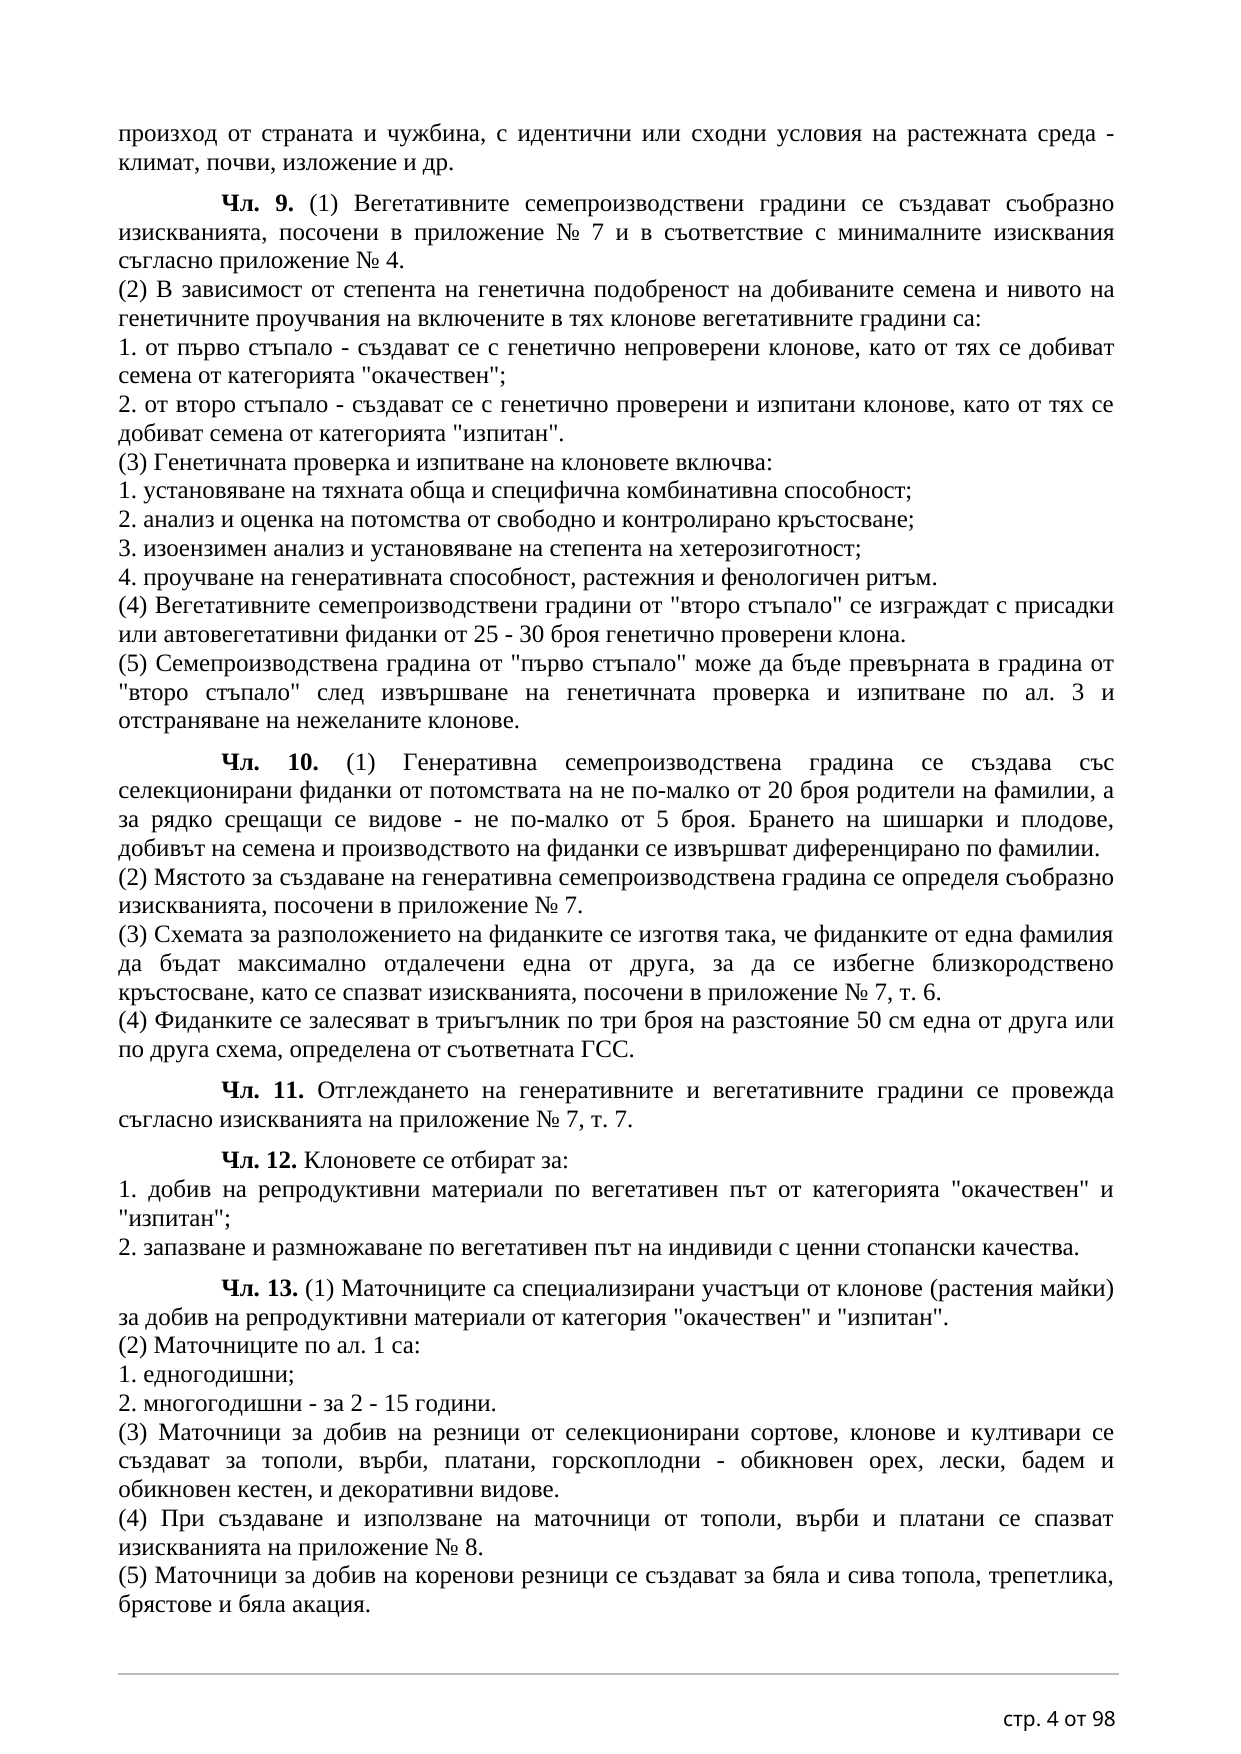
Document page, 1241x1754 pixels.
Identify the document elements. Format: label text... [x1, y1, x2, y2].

text (3) Схемата за разположението на фиданките се изготвя така, че фиданките от една фамилия да бъдат максимално отдалечени една от друга, за да се избегне близкородствено кръстосване, като се спазват изискванията, посочени в приложение № 7, т. 6. [118, 919, 1116, 1006]
text 1. от първо стъпало - създават се с генетично непроверени клонове, като от тях се добиват семена от категорията "окачествен"; [118, 332, 1116, 389]
text 1. добив на репродуктивни материали по вегетативен път от категорията "окачествен" и "изпитан"; [118, 1174, 1116, 1232]
text Чл. 12. Клоновете се отбират за: [118, 1146, 1116, 1174]
text Чл. 11. Отглеждането на генеративните и вегетативните градини се провежда съгласно изискванията на приложение № 7, т. 7. [118, 1076, 1116, 1133]
text (4) При създаване и използване на маточници от тополи, върби и платани се спазват изискванията на приложение № 8. [118, 1503, 1116, 1561]
text 2. анализ и оценка на потомства от свободно и контролирано кръстосване; [118, 504, 1116, 533]
text 4. проучване на генеративната способност, растежния и фенологичен ритъм. [118, 562, 1116, 591]
text 1. едногодишни; [118, 1359, 1116, 1388]
text (2) В зависимост от степента на генетична подобреност на добиваните семена и нивото на генетичните проучвания на включените в тях клонове вегетативните градини са: [118, 274, 1116, 332]
text 2. многогодишни - за 2 - 15 години. [118, 1388, 1116, 1417]
text 3. изоензимен анализ и установяване на степента на хетерозиготност; [118, 533, 1116, 562]
text 1. установяване на тяхната обща и специфична комбинативна способност; [118, 476, 1116, 504]
text (4) Вегетативните семепроизводствени градини от "второ стъпало" се изграждат с присадки или автовегетативни фиданки от 25 - 30 броя генетично проверени клона. [118, 591, 1116, 648]
text (3) Маточници за добив на резници от селекционирани сортове, клонове и култивари се създават за тополи, върби, платани, горскоплодни - обикновен орех, лески, бадем и обикновен кестен, и декоративни видове. [118, 1417, 1116, 1503]
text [118, 118, 1116, 176]
text 2. запазване и размножаване по вегетативен път на индивиди с ценни стопански качества. [118, 1232, 1116, 1261]
text (3) Генетичната проверка и изпитване на клоновете включва: [118, 447, 1116, 476]
text Чл. 13. (1) Маточниците са специализирани участъци от клонове (растения майки) за добив на репродуктивни материали от категория "окачествен" и "изпитан". [118, 1273, 1116, 1331]
text (5) Семепроизводствена градина от "първо стъпало" може да бъде превърната в градина от "второ стъпало" след извършване на генетичната проверка и изпитване по ал. 3 и отстраняване на нежеланите клонове. [118, 648, 1116, 734]
text (5) Маточници за добив на коренови резници се създават за бяла и сива топола, трепетлика, брястове и бяла акация. [118, 1561, 1116, 1618]
text (4) Фиданките се залесяват в триъгълник по три броя на разстояние 50 см една от друга или по друга схема, определена от съответната ГСС. [118, 1006, 1116, 1063]
text (2) Мястото за създаване на генеративна семепроизводствена градина се определя съобразно изискванията, посочени в приложение № 7. [118, 862, 1116, 919]
text (2) Маточниците по ал. 1 са: [118, 1331, 1116, 1359]
text Чл. 9. (1) Вегетативните семепроизводствени градини се създават съобразно изискванията, посочени в приложение № 7 и в съответствие с минималните изисквания съгласно приложение № 4. [118, 188, 1116, 274]
text Чл. 10. (1) Генеративна семепроизводствена градина се създава със селекционирани фиданки от потомствата на не по-малко от 20 броя родители на фамилии, а за рядко срещащи се видове - не по-малко от 5 броя. Брането на шишарки и плодове, добивът на семена и производството на фиданки се извършват диференцирано по фамилии. [118, 747, 1116, 862]
text 2. от второ стъпало - създават се с генетично проверени и изпитани клонове, като от тях се добиват семена от категорията "изпитан". [118, 389, 1116, 447]
